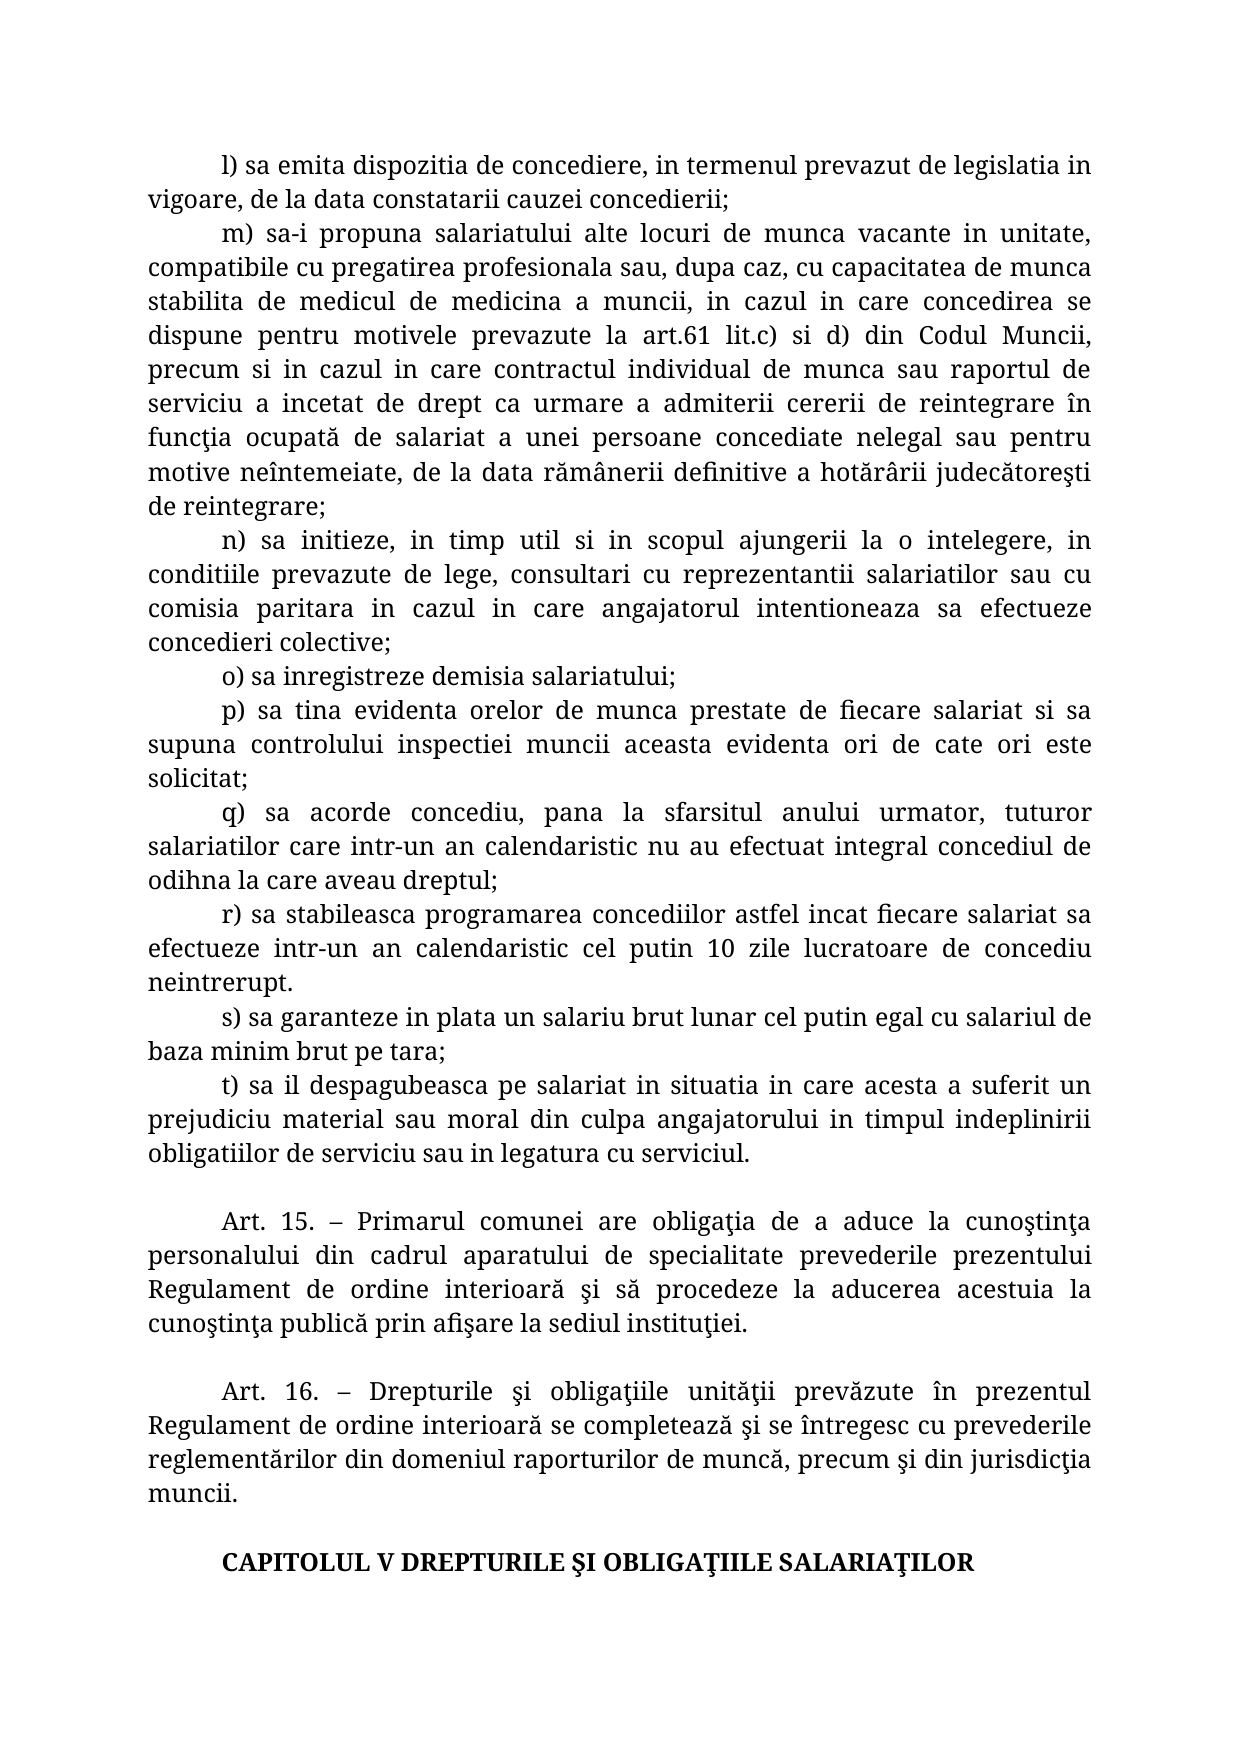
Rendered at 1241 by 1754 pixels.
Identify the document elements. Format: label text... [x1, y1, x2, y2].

text Art. 16. – Drepturile şi obligaţiile unităţii prevăzute în prezentul Regulament de ordine interioară se completează şi se întregesc cu prevederile reglementărilor din domeniul raporturilor de muncă, precum şi din jurisdicţia muncii. [148, 1374, 1093, 1510]
text o) sa inregistreze demisia salariatului; [148, 658, 1093, 693]
text r) sa stabileasca programarea concediilor astfel incat fiecare salariat sa efectueze intr-un an calendaristic cel putin 10 zile lucratoare de concediu neintrerupt. [148, 897, 1093, 999]
text p) sa tina evidenta orelor de munca prestate de fiecare salariat si sa supuna controlului inspectiei muncii aceasta evidenta ori de cate ori este solicitat; [148, 693, 1093, 795]
text q) sa acorde concediu, pana la sfarsitul anului urmator, tuturor salariatilor care intr-un an calendaristic nu au efectuat integral concediul de odihna la care aveau dreptul; [148, 795, 1093, 897]
text Art. 15. – Primarul comunei are obligaţia de a aduce la cunoştinţa personalului din cadrul aparatului de specialitate prevederile prezentului Regulament de ordine interioară şi să procedeze la aducerea acestuia la cunoştinţa publică prin afişare la sediul instituţiei. [148, 1203, 1093, 1340]
text CAPITOLUL V DREPTURILE ŞI OBLIGAŢIILE SALARIAŢILOR [148, 1544, 1093, 1578]
text n) sa initieze, in timp util si in scopul ajungerii la o intelegere, in conditiile prevazute de lege, consultari cu reprezentantii salariatilor sau cu comisia paritara in cazul in care angajatorul intentioneaza sa efectueze concedieri colective; [148, 522, 1093, 658]
text m) sa-i propuna salariatului alte locuri de munca vacante in unitate, compatibile cu pregatirea profesionala sau, dupa caz, cu capacitatea de munca stabilita de medicul de medicina a muncii, in cazul in care concedirea se dispune pentru motivele prevazute la art.61 lit.c) si d) din Codul Muncii, precum si in cazul in care contractul individual de munca sau raportul de serviciu a incetat de drept ca urmare a admiterii cererii de reintegrare în funcţia ocupată de salariat a unei persoane concediate nelegal sau pentru motive neîntemeiate, de la data rămânerii definitive a hotărârii judecătoreşti de reintegrare; [148, 216, 1093, 522]
text t) sa il despagubeasca pe salariat in situatia in care acesta a suferit un prejudiciu material sau moral din culpa angajatorului in timpul indeplinirii obligatiilor de serviciu sau in legatura cu serviciul. [148, 1067, 1093, 1169]
text l) sa emita dispozitia de concediere, in termenul prevazut de legislatia in vigoare, de la data constatarii cauzei concedierii; [148, 148, 1093, 216]
text s) sa garanteze in plata un salariu brut lunar cel putin egal cu salariul de baza minim brut pe tara; [148, 999, 1093, 1067]
